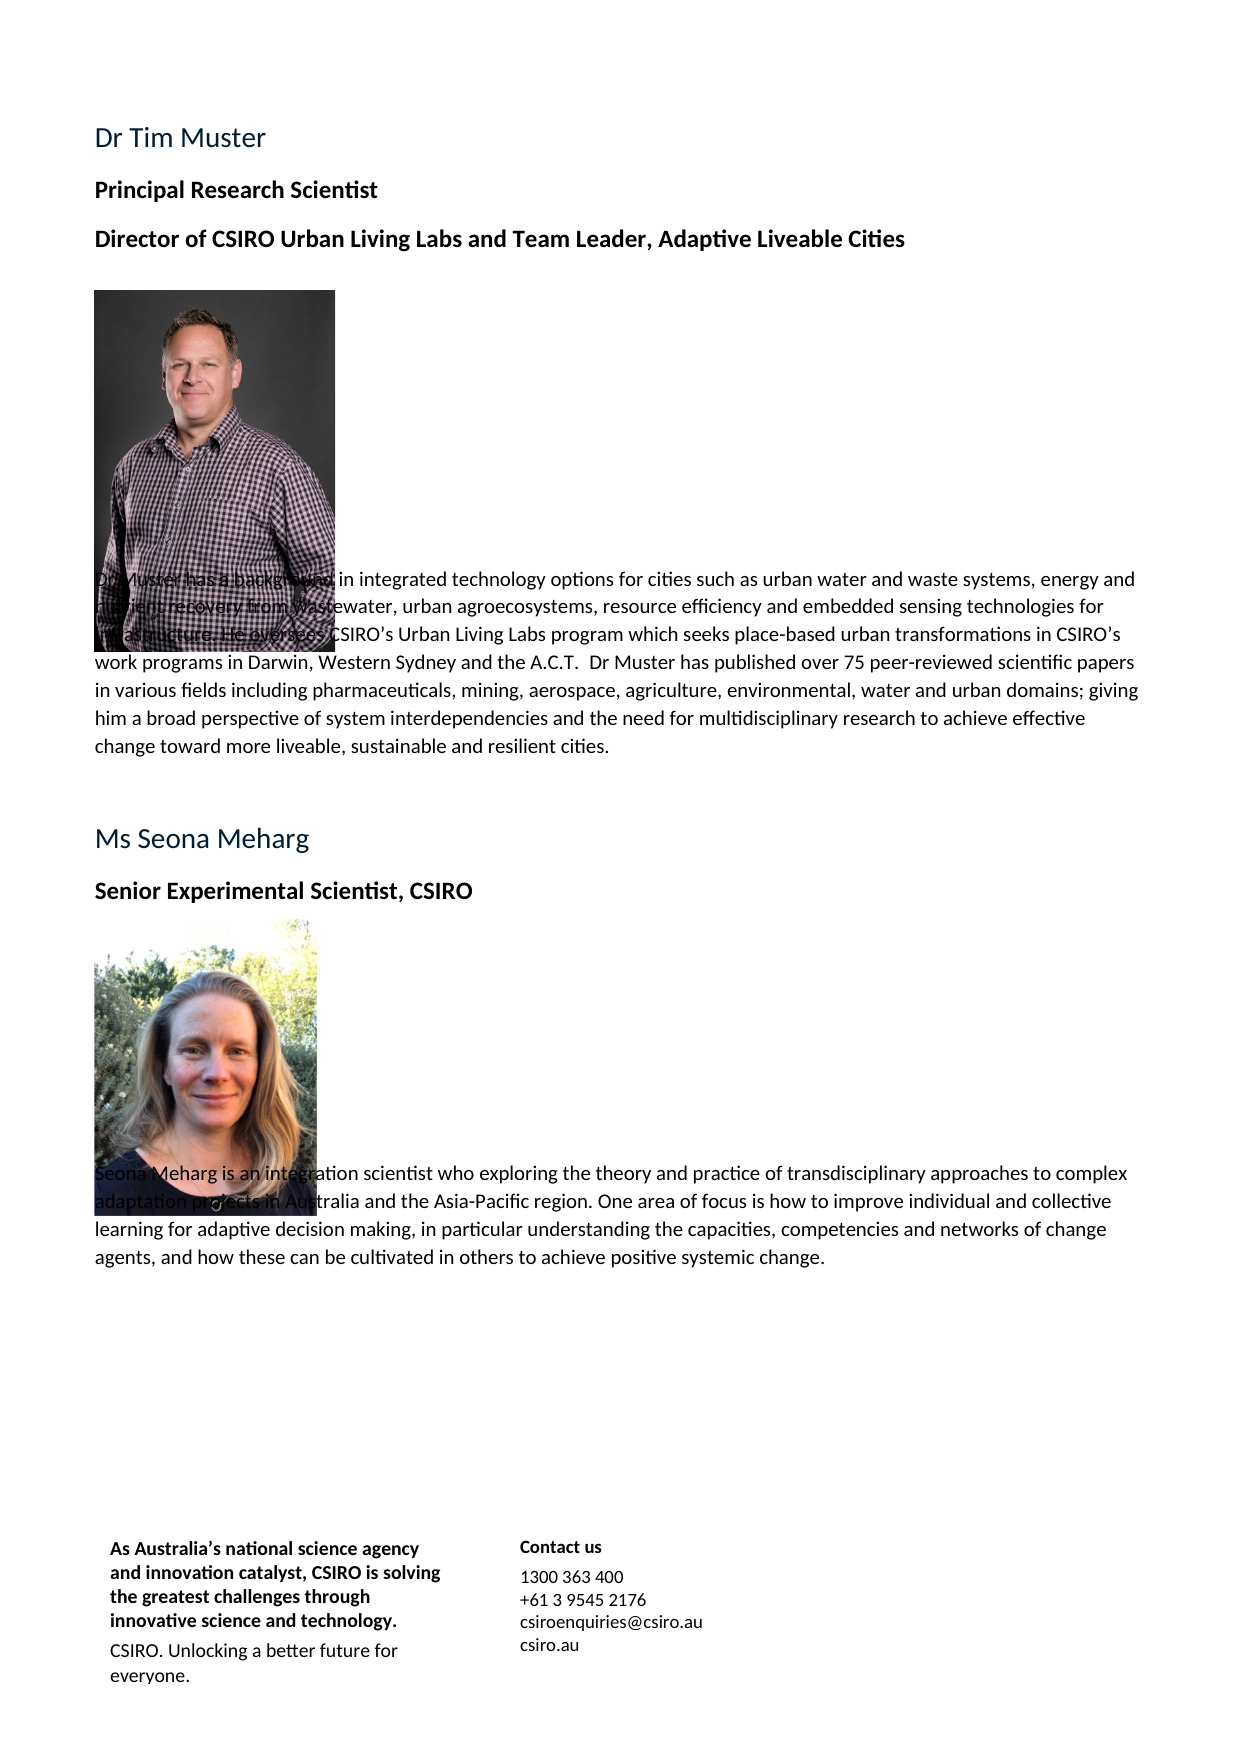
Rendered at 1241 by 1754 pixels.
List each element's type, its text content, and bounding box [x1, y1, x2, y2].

subtitle Dr Tim Muster [94, 119, 1146, 155]
text CSIRO. Unlocking a better future for everyone. [110, 1639, 471, 1683]
text csiroenquiries@csiro.au [520, 1611, 745, 1634]
subtitle Contact us [520, 1536, 745, 1559]
subtitle Director of CSIRO Urban Living Labs and Team Leader, Adaptive Liveable Cities [94, 223, 1146, 254]
subtitle As Australia’s national science agency and innovation catalyst, CSIRO is solving the greatest challenges through innovative science and technology. [110, 1536, 471, 1632]
picture [95, 920, 316, 1160]
picture [94, 290, 336, 566]
subtitle Principal Research Scientist [94, 174, 1146, 204]
text 1300 363 400 [520, 1565, 745, 1588]
subtitle Ms Seona Meharg [94, 821, 1146, 856]
subtitle Senior Experimental Scientist, CSIRO [94, 875, 1146, 905]
text Seona Meharg is an integration scientist who exploring the theory and practice of transdisciplinary approaches to complex adaptation projects in Australia and the Asia-Pacific region. One area of focus is how to improve individual and collective learning for adaptive decision making, in particular understanding the capacities, competencies and networks of change agents, and how these can be cultivated in others to achieve positive systemic change. [94, 1160, 1146, 1269]
text csiro.au [520, 1634, 745, 1657]
text Dr Muster has a background in integrated technology options for cities such as urban water and waste systems, energy and nutrient recovery from wastewater, urban agroecosystems, resource efficiency and embedded sensing technologies for infrastructure. He oversees CSIRO’s Urban Living Labs program which seeks place-based urban transformations in CSIRO’s work programs in Darwin, Western Sydney and the A.C.T. Dr Muster has published over 75 peer-reviewed scientific papers in various fields including pharmaceuticals, mining, aerospace, agriculture, environmental, water and urban domains; giving him a broad perspective of system interdependencies and the need for multidisciplinary research to achieve effective change toward more liveable, sustainable and resilient cities. [94, 566, 1146, 759]
text +61 3 9545 2176 [520, 1588, 745, 1611]
